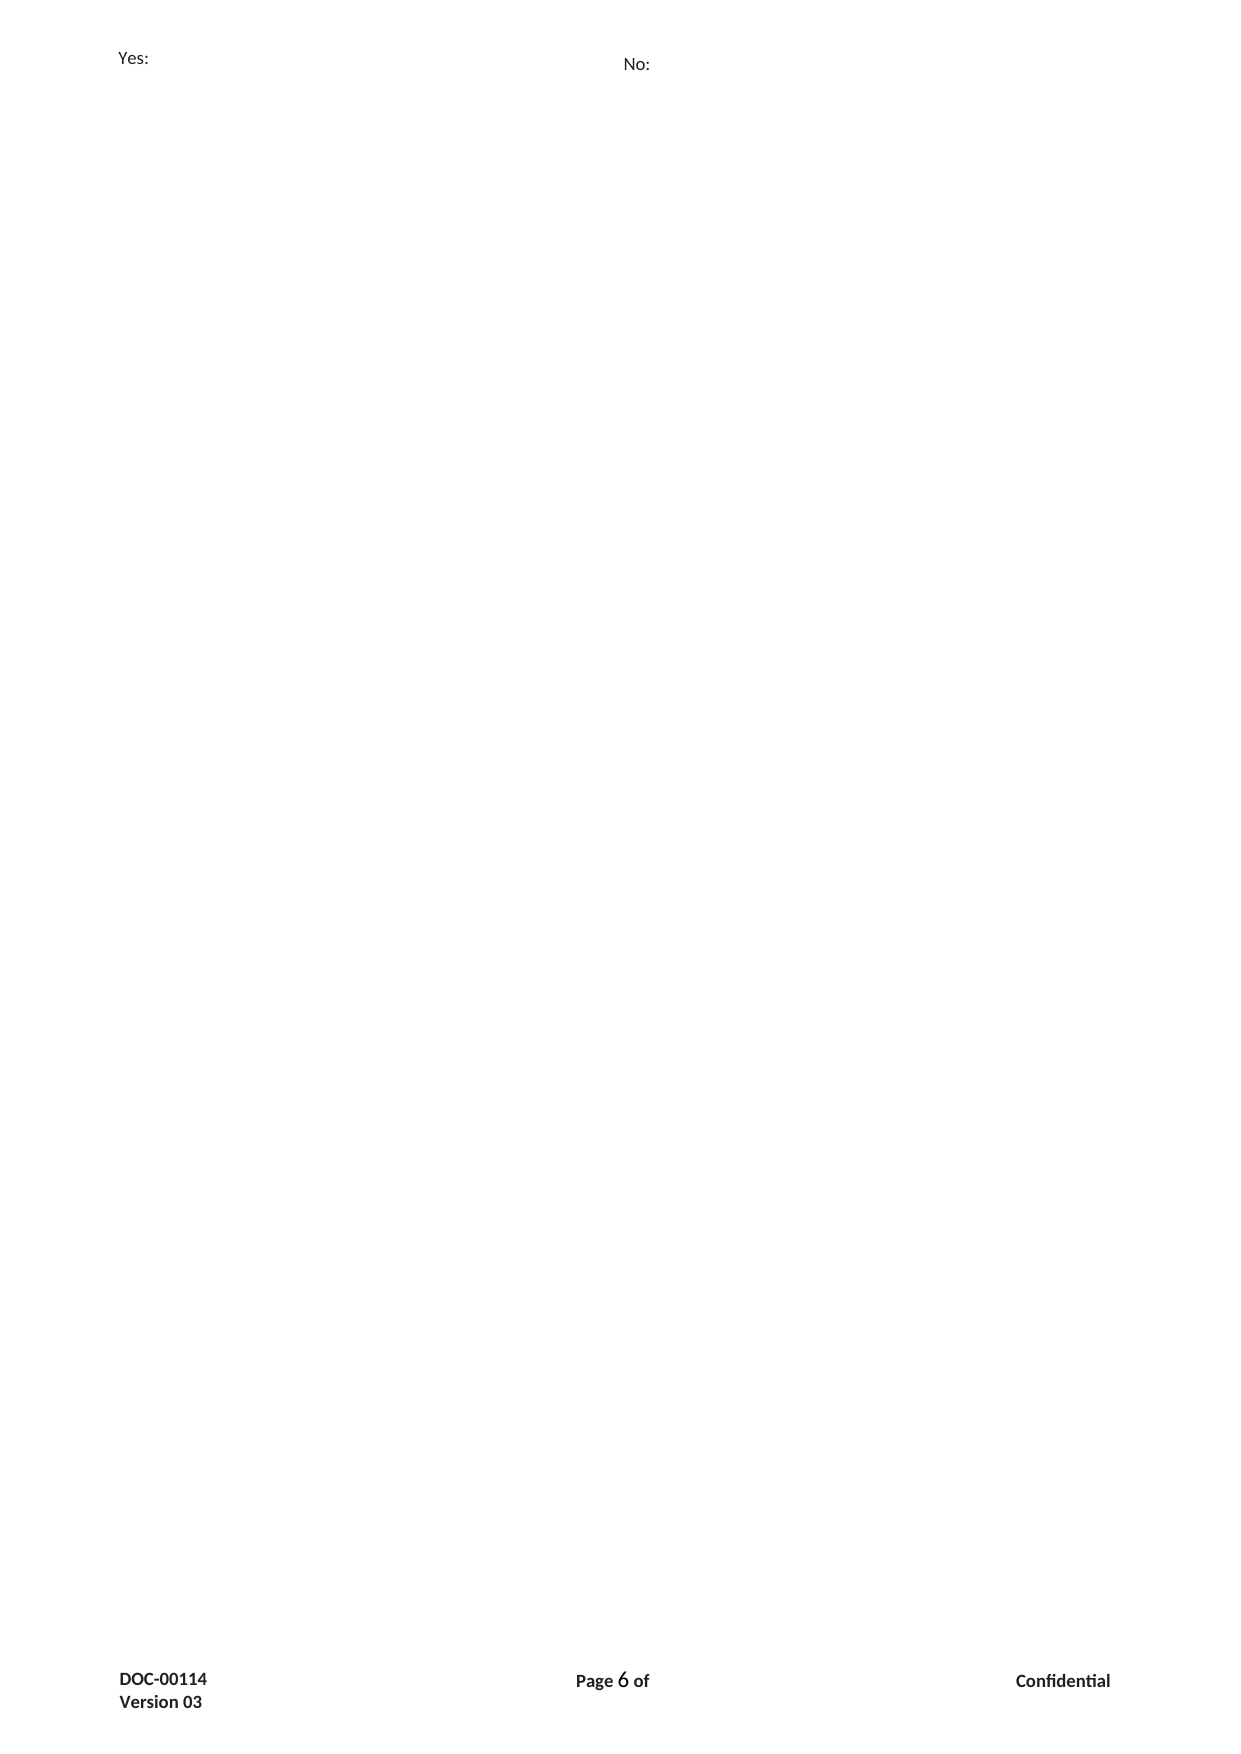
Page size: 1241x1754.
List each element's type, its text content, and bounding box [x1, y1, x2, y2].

text Yes: [118, 46, 540, 69]
text No: [623, 52, 658, 75]
